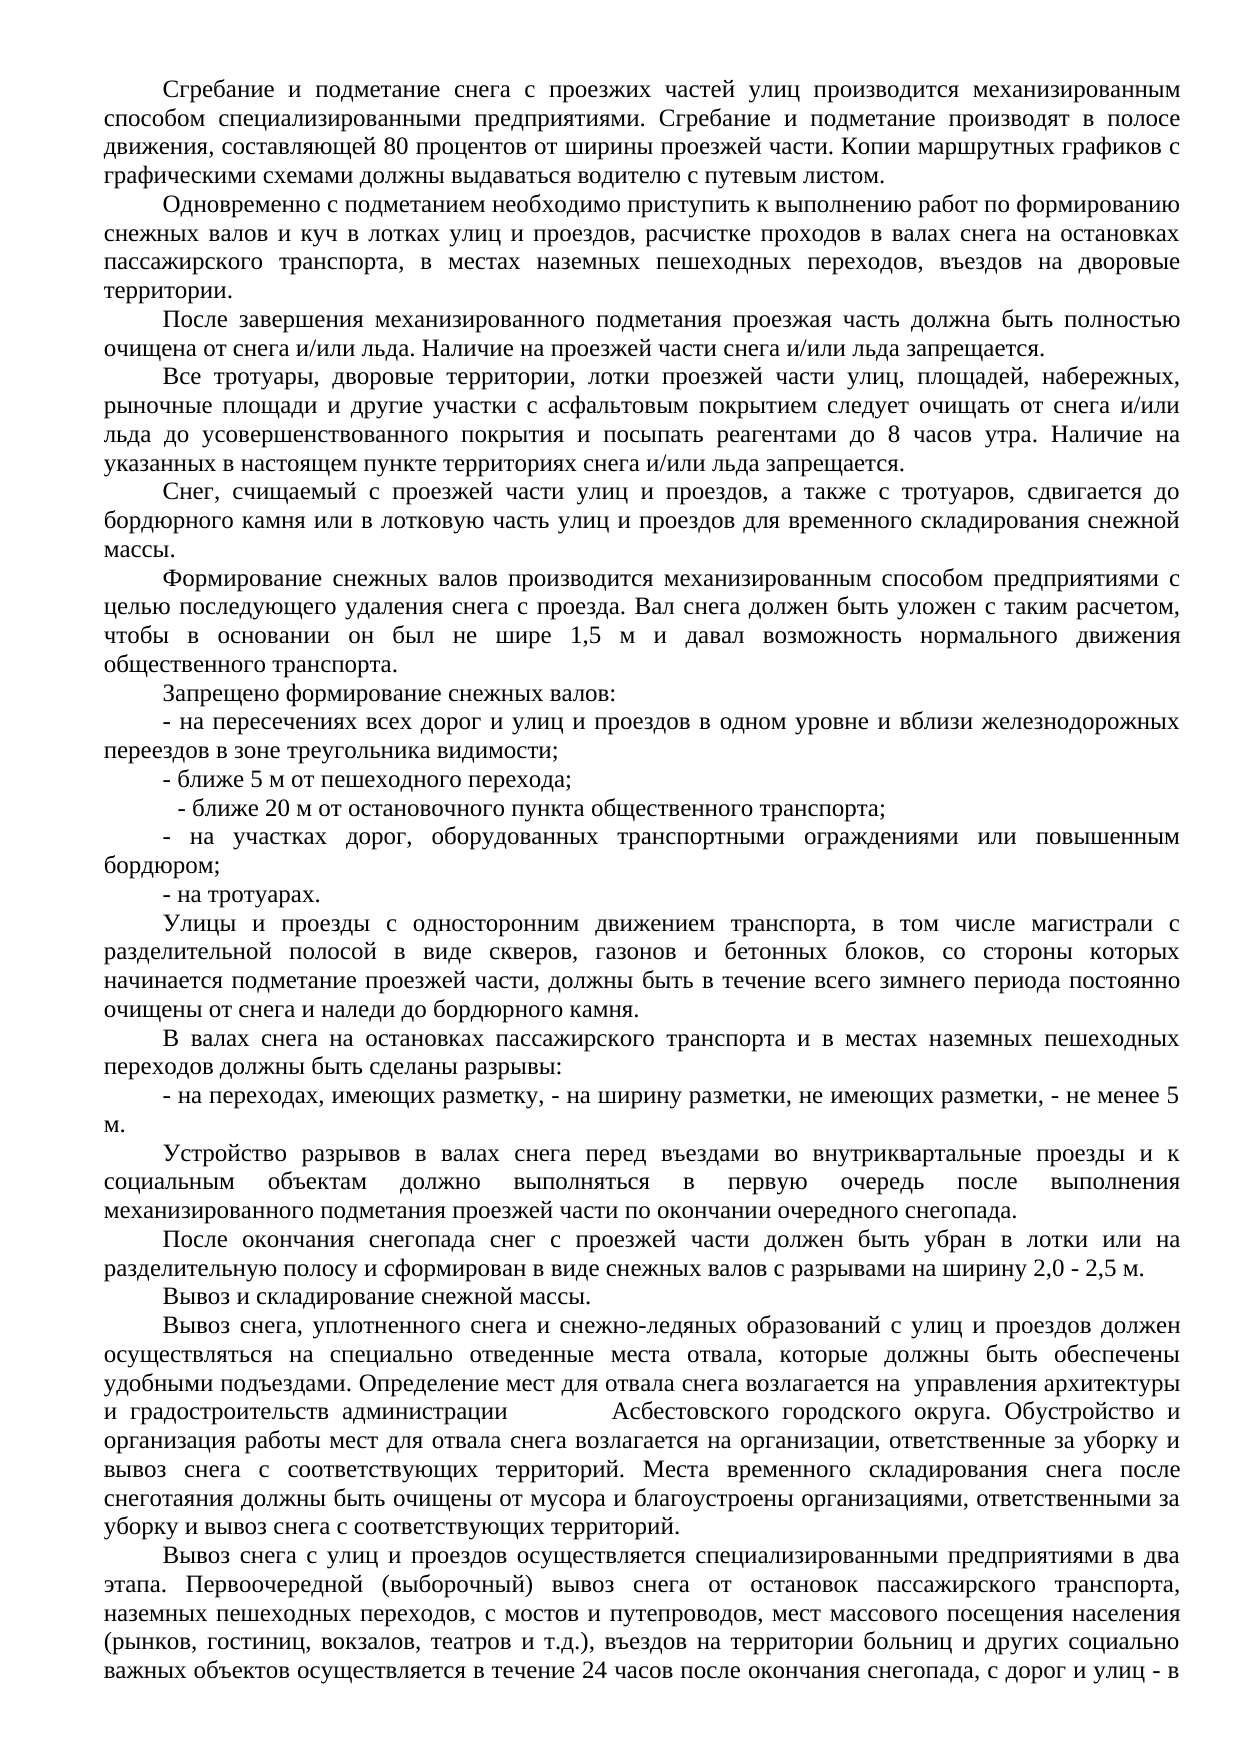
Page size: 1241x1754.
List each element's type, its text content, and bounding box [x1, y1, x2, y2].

text Одновременно с подметанием необходимо приступить к выполнению работ по формированию снежных валов и куч в лотках улиц и проездов, расчистке проходов в валах снега на остановках пассажирского транспорта, в местах наземных пешеходных переходов, въездов на дворовые территории. [103, 189, 1181, 304]
text Формирование снежных валов производится механизированным способом предприятиями с целью последующего удаления снега с проезда. Вал снега должен быть уложен с таким расчетом, чтобы в основании он был не шире 1,5 м и давал возможность нормального движения общественного транспорта. [103, 563, 1181, 678]
text Запрещено формирование снежных валов: [103, 678, 1181, 706]
text Устройство разрывов в валах снега перед въездами во внутриквартальные проезды и к социальным объектам должно выполняться в первую очередь после выполнения механизированного подметания проезжей части по окончании очередного снегопада. [103, 1138, 1181, 1224]
text Сгребание и подметание снега с проезжих частей улиц производится механизированным способом специализированными предприятиями. Сгребание и подметание производят в полосе движения, составляющей 80 процентов от ширины проезжей части. Копии маршрутных графиков с графическими схемами должны выдаваться водителю с путевым листом. [103, 74, 1181, 189]
text Вывоз и складирование снежной массы. [103, 1281, 1181, 1310]
text После окончания снегопада снег с проезжей части должен быть убран в лотки или на разделительную полосу и сформирован в виде снежных валов с разрывами на ширину 2,0 - 2,5 м. [103, 1224, 1181, 1281]
text Снег, счищаемый с проезжей части улиц и проездов, а также с тротуаров, сдвигается до бордюрного камня или в лотковую часть улиц и проездов для временного складирования снежной массы. [103, 476, 1181, 563]
text После завершения механизированного подметания проезжая часть должна быть полностью очищена от снега и/или льда. Наличие на проезжей части снега и/или льда запрещается. [103, 304, 1181, 361]
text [103, 1540, 1181, 1684]
text Вывоз снега, уплотненного снега и снежно-ледяных образований с улиц и проездов должен осуществляться на специально отведенные места отвала, которые должны быть обеспечены удобными подъездами. Определение мест для отвала снега возлагается на управления архитектуры и градостроительств администрации Асбестовского городского округа. Обустройство и организация работы мест для отвала снега возлагается на организации, ответственные за уборку и вывоз снега с соответствующих территорий. Места временного складирования снега после снеготаяния должны быть очищены от мусора и благоустроены организациями, ответственными за уборку и вывоз снега с соответствующих территорий. [103, 1310, 1181, 1540]
text - на тротуарах. [103, 879, 1181, 908]
text - на участках дорог, оборудованных транспортными ограждениями или повышенным бордюром; [103, 821, 1181, 879]
text - ближе 5 м от пешеходного перехода; [103, 764, 1181, 793]
text Все тротуары, дворовые территории, лотки проезжей части улиц, площадей, набережных, рыночные площади и другие участки с асфальтовым покрытием следует очищать от снега и/или льда до усовершенствованного покрытия и посыпать реагентами до 8 часов утра. Наличие на указанных в настоящем пункте территориях снега и/или льда запрещается. [103, 361, 1181, 476]
text - на пересечениях всех дорог и улиц и проездов в одном уровне и вблизи железнодорожных переездов в зоне треугольника видимости; [103, 706, 1181, 764]
text Улицы и проезды с односторонним движением транспорта, в том числе магистрали с разделительной полосой в виде скверов, газонов и бетонных блоков, со стороны которых начинается подметание проезжей части, должны быть в течение всего зимнего периода постоянно очищены от снега и наледи до бордюрного камня. [103, 908, 1181, 1023]
text В валах снега на остановках пассажирского транспорта и в местах наземных пешеходных переходов должны быть сделаны разрывы: [103, 1023, 1181, 1080]
text - на переходах, имеющих разметку, - на ширину разметки, не имеющих разметки, - не менее 5 м. [103, 1080, 1181, 1138]
text - ближе 20 м от остановочного пункта общественного транспорта; [103, 793, 1181, 821]
